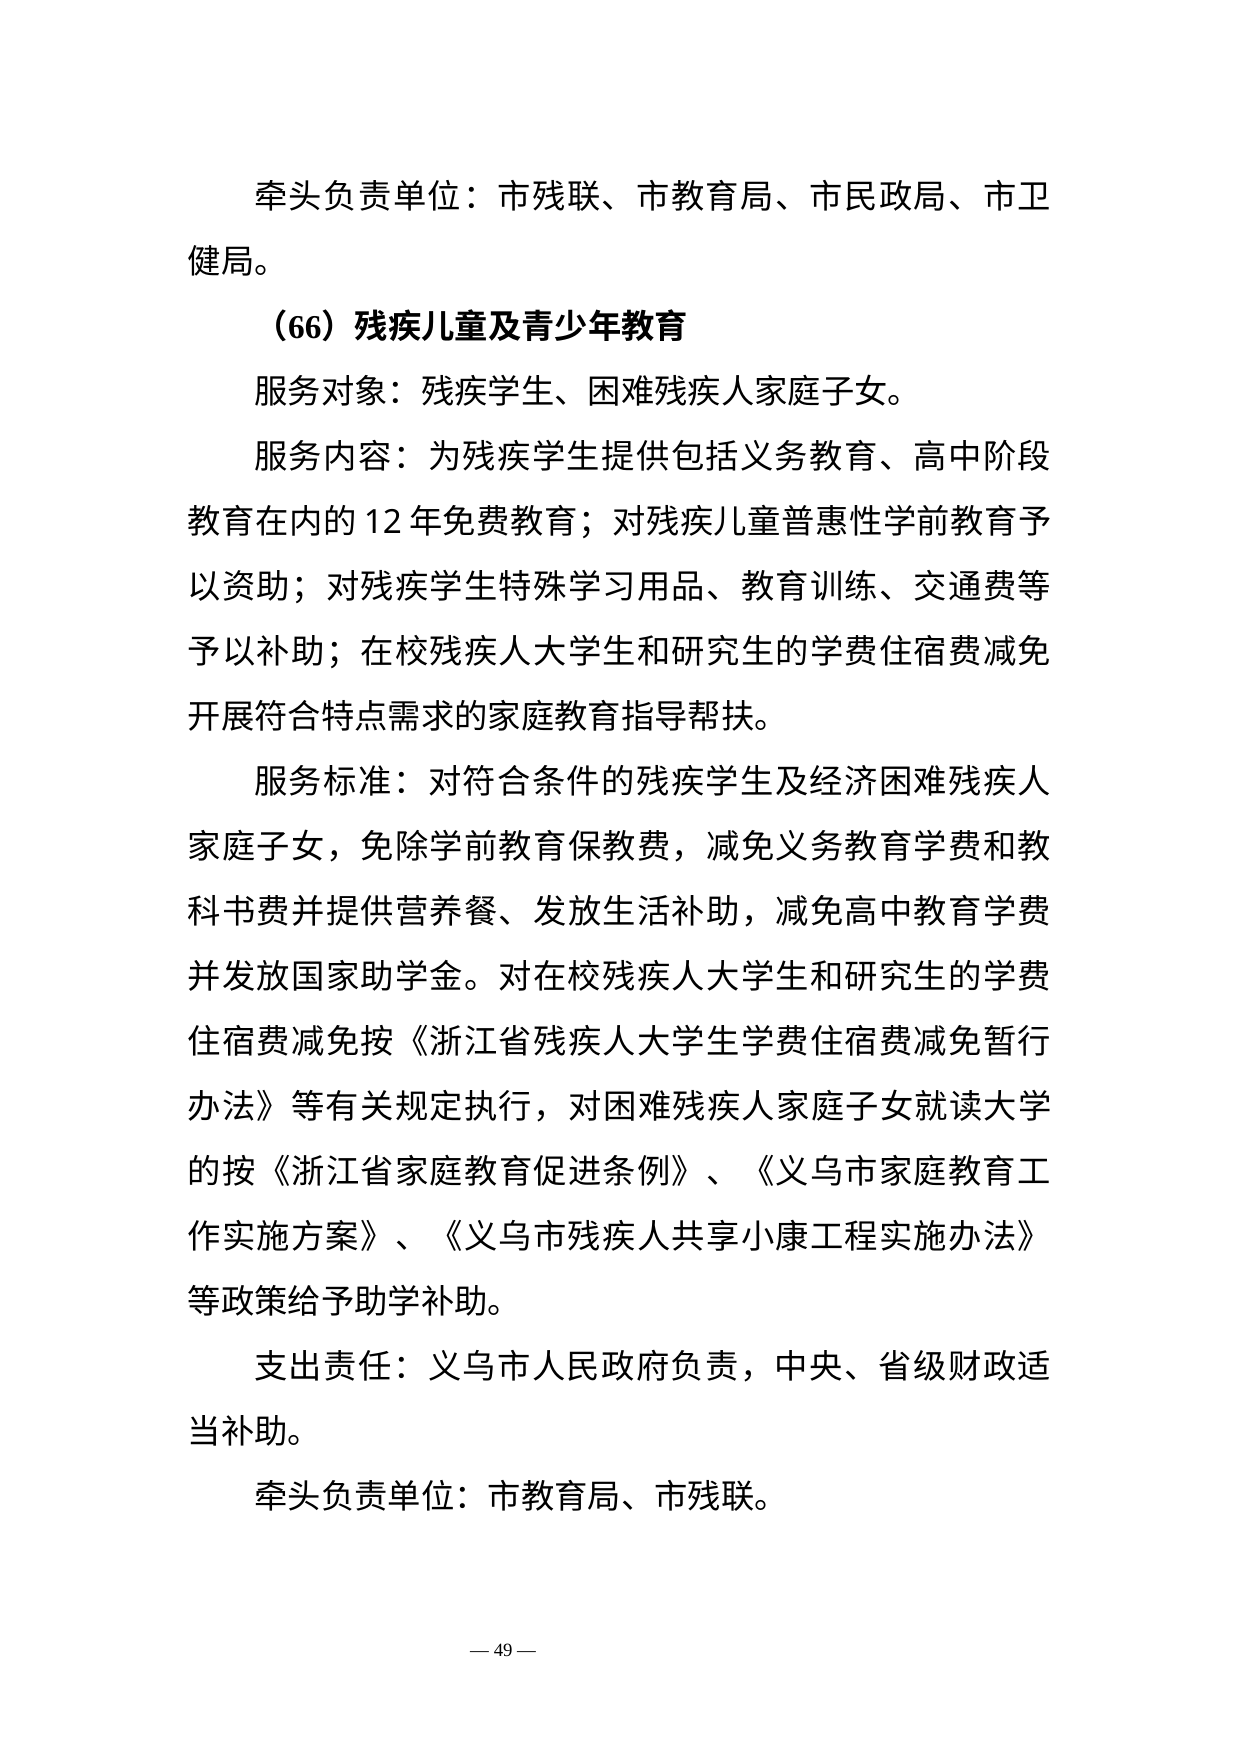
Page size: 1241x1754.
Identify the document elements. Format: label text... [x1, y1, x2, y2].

text 支出责任：义乌市人民政府负责，中央、省级财政适当补助。 [187, 1332, 1053, 1462]
text 服务标准：对符合条件的残疾学生及经济困难残疾人家庭子女，免除学前教育保教费，减免义务教育学费和教科书费并提供营养餐、发放生活补助，减免高中教育学费并发放国家助学金。对在校残疾人大学生和研究生的学费、住宿费减免按《浙江省残疾人大学生学费住宿费减免暂行办法》等有关规定执行，对困难残疾人家庭子女就读大学的按《浙江省家庭教育促进条例》、《义乌市家庭教育工作实施方案》、《义乌市残疾人共享小康工程实施办法》等政策给予助学补助。 [187, 747, 1053, 1332]
subtitle （66）残疾儿童及青少年教育 [187, 292, 1053, 357]
text 服务内容：为残疾学生提供包括义务教育、高中阶段教育在内的12年免费教育；对残疾儿童普惠性学前教育予以资助；对残疾学生特殊学习用品、教育训练、交通费等予以补助；在校残疾人大学生和研究生的学费住宿费减免；开展符合特点需求的家庭教育指导帮扶。 [187, 422, 1053, 747]
text 牵头负责单位：市教育局、市残联。 [187, 1462, 1053, 1527]
text 牵头负责单位：市残联、市教育局、市民政局、市卫健局。 [187, 162, 1053, 292]
text 服务对象：残疾学生、困难残疾人家庭子女。 [187, 357, 1053, 422]
